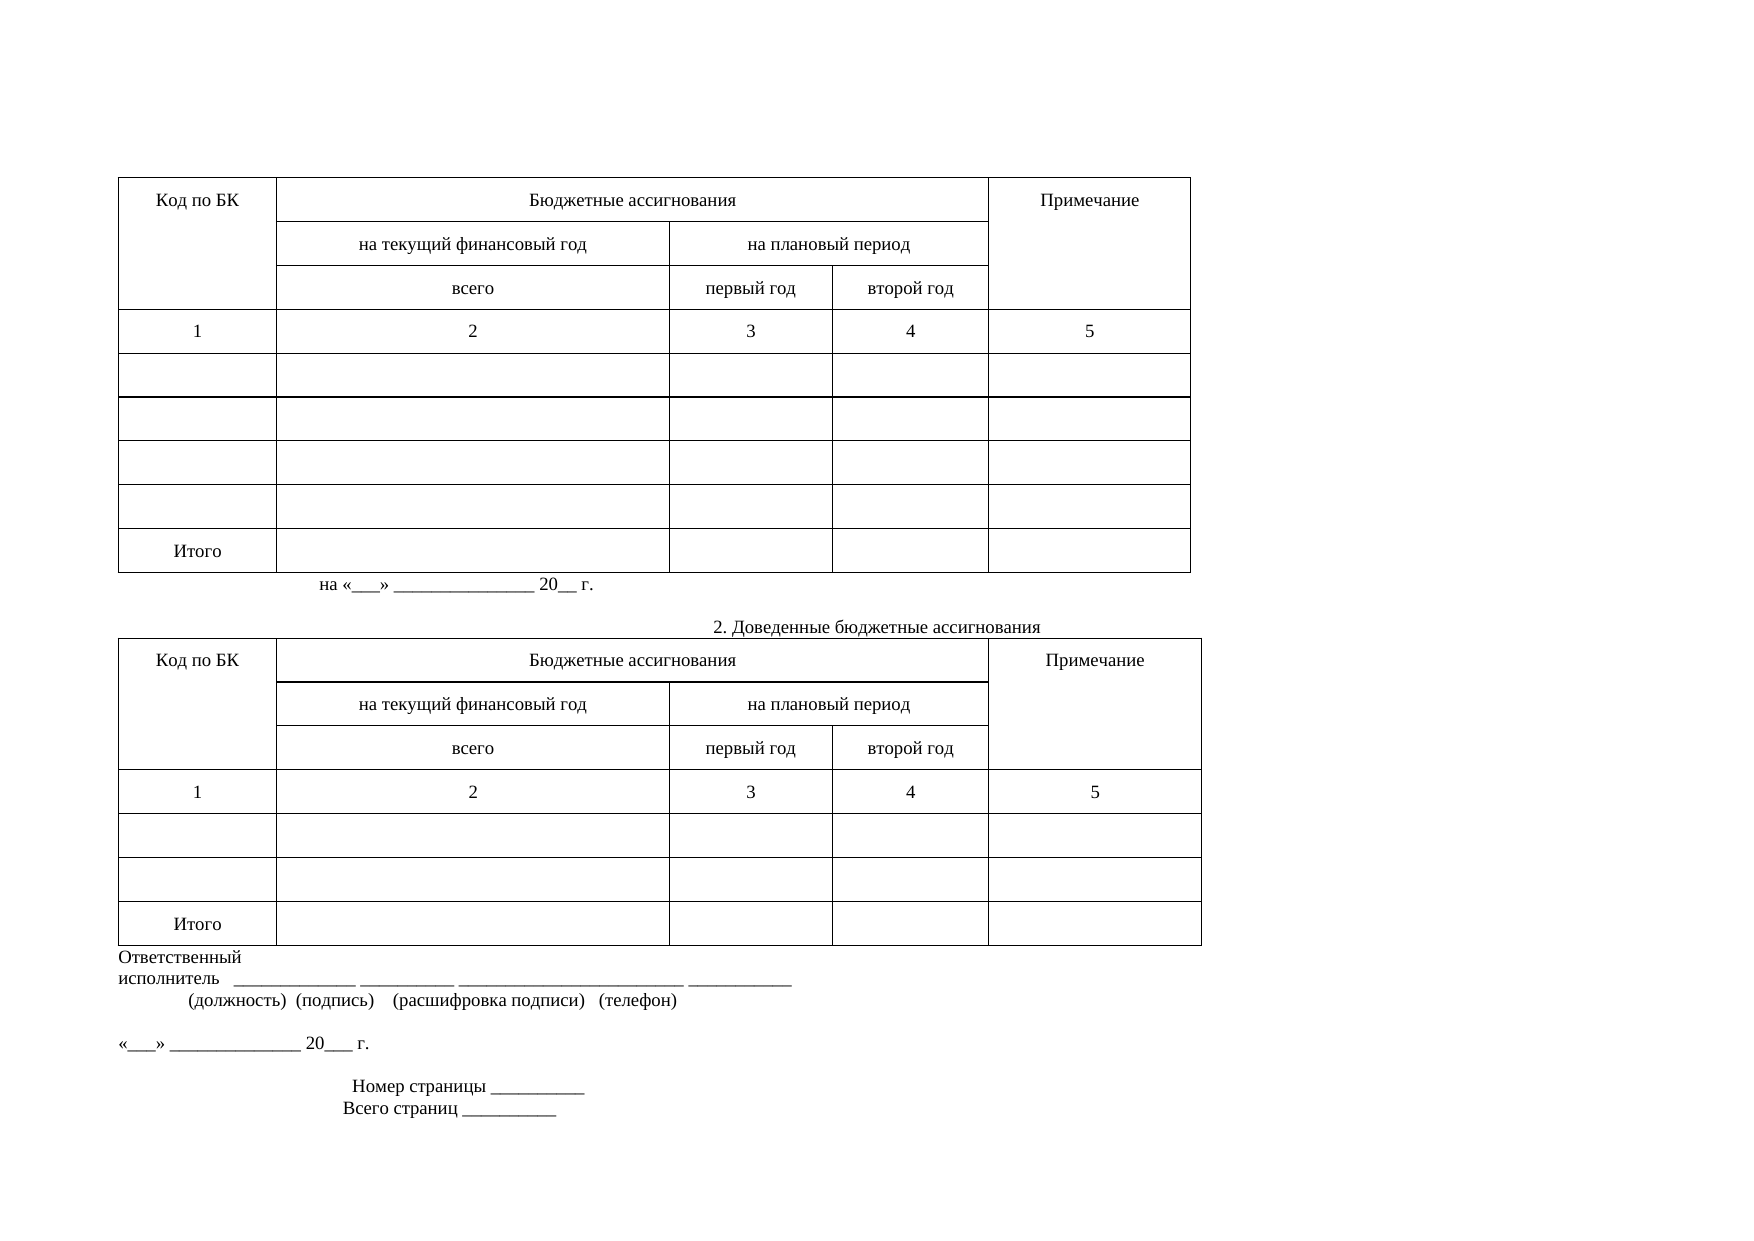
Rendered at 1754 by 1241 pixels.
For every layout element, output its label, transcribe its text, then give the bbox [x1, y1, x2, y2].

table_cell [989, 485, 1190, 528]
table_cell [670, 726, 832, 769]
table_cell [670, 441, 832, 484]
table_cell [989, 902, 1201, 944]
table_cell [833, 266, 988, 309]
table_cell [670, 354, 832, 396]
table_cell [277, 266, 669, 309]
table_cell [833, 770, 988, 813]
text 2. Доведенные бюджетные ассигнования [118, 616, 1636, 638]
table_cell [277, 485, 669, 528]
text (должность) (подпись) (расшифровка подписи) (телефон) [118, 989, 1636, 1010]
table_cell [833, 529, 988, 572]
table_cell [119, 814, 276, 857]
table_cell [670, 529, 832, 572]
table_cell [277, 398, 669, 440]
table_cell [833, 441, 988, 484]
text Номер страницы __________ [118, 1075, 1636, 1097]
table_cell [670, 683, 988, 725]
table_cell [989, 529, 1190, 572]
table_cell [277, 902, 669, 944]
text «___» ______________ 20___ г. [118, 1032, 1636, 1053]
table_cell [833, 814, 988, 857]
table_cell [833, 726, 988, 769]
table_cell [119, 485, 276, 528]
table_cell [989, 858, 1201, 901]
text Всего страниц __________ [118, 1097, 1636, 1118]
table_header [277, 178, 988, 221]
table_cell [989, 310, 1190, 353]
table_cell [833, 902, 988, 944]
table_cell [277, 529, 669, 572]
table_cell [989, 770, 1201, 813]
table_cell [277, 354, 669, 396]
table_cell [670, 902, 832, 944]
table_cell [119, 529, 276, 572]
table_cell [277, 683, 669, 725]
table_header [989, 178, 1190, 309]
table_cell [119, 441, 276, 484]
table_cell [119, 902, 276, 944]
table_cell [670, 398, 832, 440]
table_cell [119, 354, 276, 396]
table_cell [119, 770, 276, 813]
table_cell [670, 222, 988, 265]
text исполнитель _____________ __________ ________________________ ___________ [118, 967, 1636, 989]
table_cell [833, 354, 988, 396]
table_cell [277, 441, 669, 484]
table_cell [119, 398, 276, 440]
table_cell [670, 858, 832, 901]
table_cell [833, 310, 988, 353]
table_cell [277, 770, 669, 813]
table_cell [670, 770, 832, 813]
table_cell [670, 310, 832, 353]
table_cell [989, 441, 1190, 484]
text на «___» _______________ 20__ г. [118, 573, 1636, 594]
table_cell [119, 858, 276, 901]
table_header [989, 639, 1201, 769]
text Ответственный [118, 946, 1636, 967]
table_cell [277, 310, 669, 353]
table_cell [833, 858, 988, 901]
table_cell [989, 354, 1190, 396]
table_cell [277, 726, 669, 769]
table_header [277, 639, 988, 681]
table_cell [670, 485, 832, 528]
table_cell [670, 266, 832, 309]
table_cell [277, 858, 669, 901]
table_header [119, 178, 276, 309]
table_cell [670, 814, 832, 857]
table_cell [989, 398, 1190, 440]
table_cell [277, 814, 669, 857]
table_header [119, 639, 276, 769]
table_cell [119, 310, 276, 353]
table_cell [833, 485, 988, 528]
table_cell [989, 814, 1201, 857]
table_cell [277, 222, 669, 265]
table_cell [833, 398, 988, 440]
